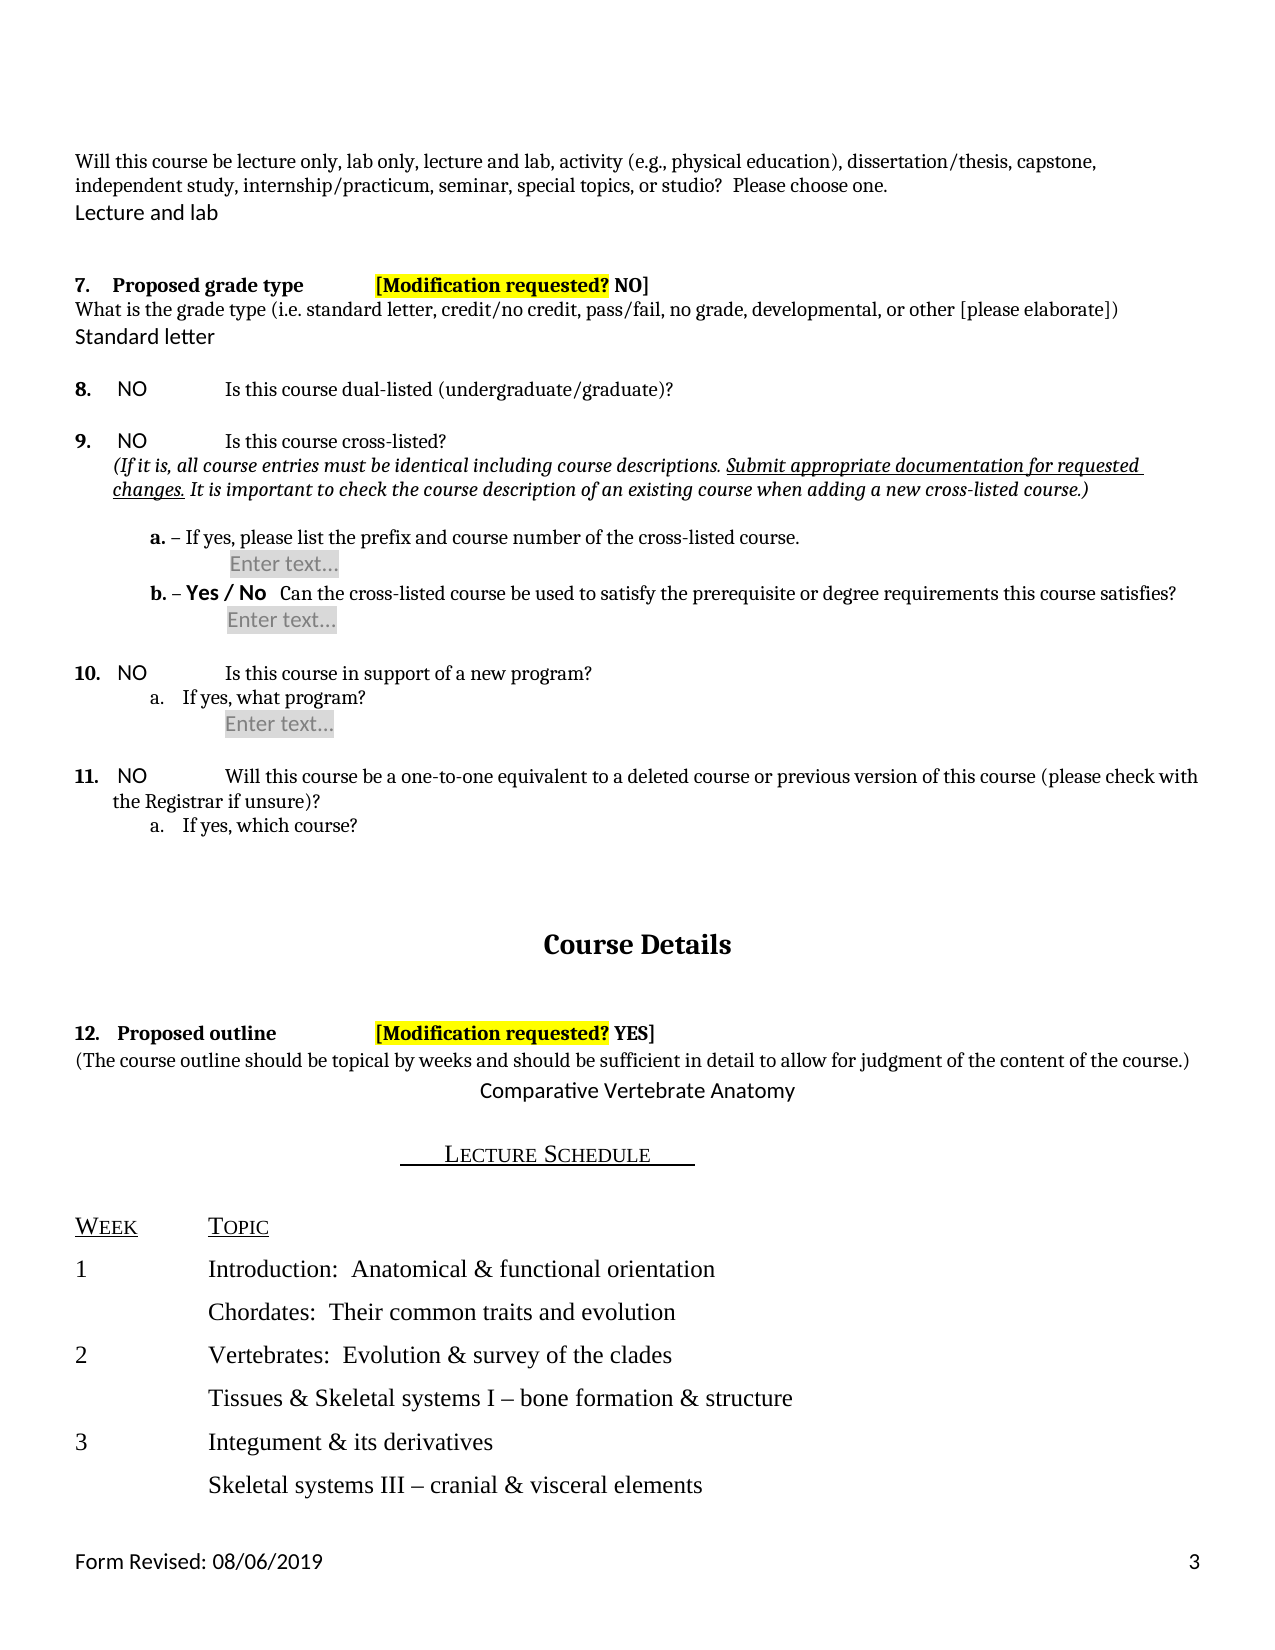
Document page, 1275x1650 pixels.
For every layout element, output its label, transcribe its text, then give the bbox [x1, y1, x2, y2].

list Proposed grade type [Modification requested? NO] [75, 274, 375, 298]
list Is this course in support of a new program? [75, 658, 1200, 686]
text (If it is, all course entries must be identical including course descriptions. Submit appropriate documentation for requested changes. It is important to check the course description of an existing course when adding a new cross-listed course.) [112, 454, 1200, 502]
list Proposed outline [Modification requested? YES] [609, 1021, 1200, 1045]
list Is this course cross-listed? [75, 426, 1200, 454]
text a. If yes, what program? [150, 686, 1200, 709]
text Will this course be lecture only, lab only, lecture and lab, activity (e.g., physical education), dissertation/thesis, capstone, independent study, internship/practicum, seminar, special topics, or studio? Please choose one. [75, 150, 1200, 198]
text Course Details [75, 928, 1200, 962]
list Proposed grade type [Modification requested? NO] [609, 274, 1200, 298]
list a. – If yes, please list the prefix and course number of the cross-listed course. [150, 526, 1200, 549]
list Is this course dual-listed (undergraduate/graduate)? [75, 374, 1200, 402]
list b. – Can the cross-listed course be used to satisfy the prerequisite or degree requirements this course satisfies? [112, 578, 1200, 606]
text a. If yes, which course? [150, 813, 1200, 837]
text What is the grade type (i.e. standard letter, credit/no credit, pass/fail, no grade, developmental, or other [please elaborate]) [75, 298, 1200, 322]
text (The course outline should be topical by weeks and should be sufficient in detail to allow for judgment of the content of the course.) [75, 1049, 1200, 1073]
list Will this course be a one-to-one equivalent to a deleted course or previous version of this course (please check with the Registrar if unsure)? [75, 762, 1200, 813]
list Proposed outline [Modification requested? YES] [75, 1021, 375, 1045]
